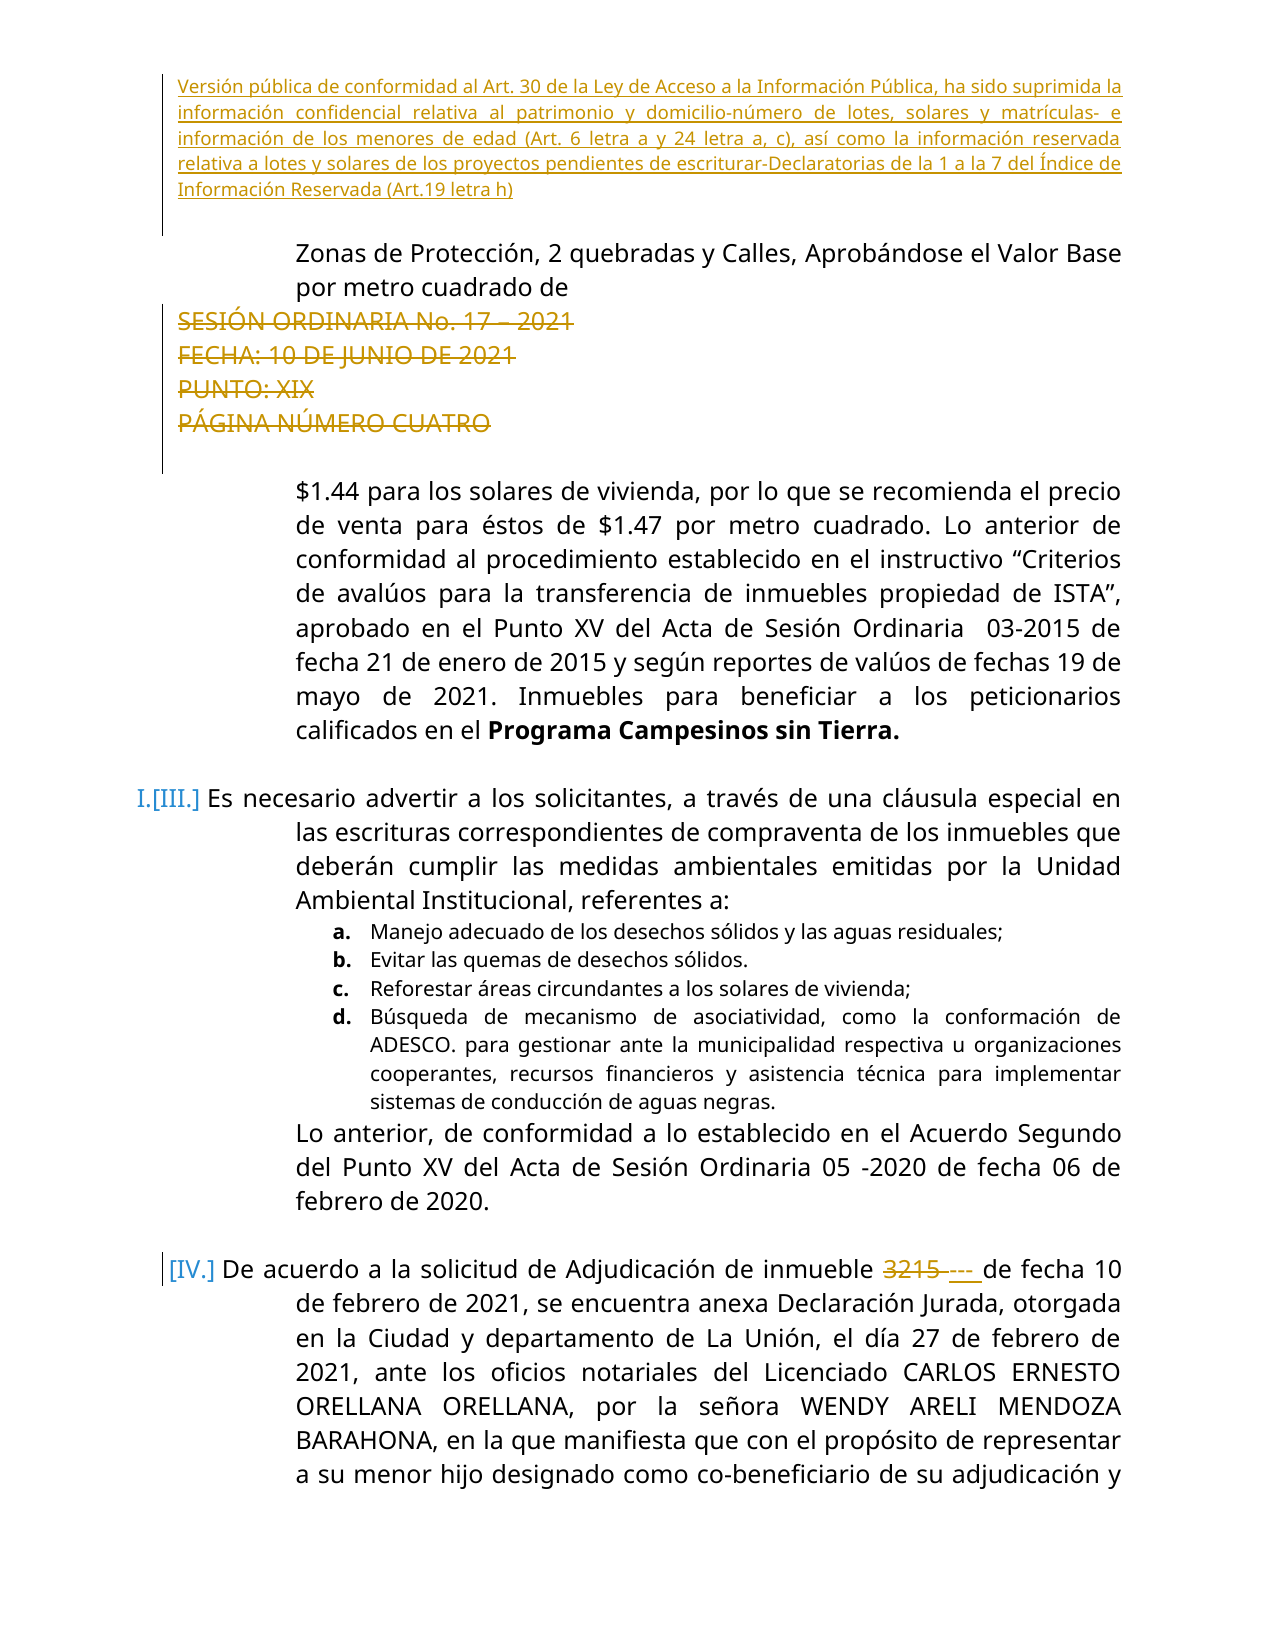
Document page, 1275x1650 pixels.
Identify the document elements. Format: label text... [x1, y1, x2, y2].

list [222, 236, 1122, 304]
text Lo anterior, de conformidad a lo establecido en el Acuerdo Segundo del Punto XV del Acta de Sesión Ordinaria 05 -2020 de fecha 06 de febrero de 2020. [295, 1116, 1122, 1218]
list Evitar las quemas de desechos sólidos. [332, 945, 1122, 974]
list $1.44 para los solares de vivienda, por lo que se recomienda el precio de venta para éstos de $1.47 por metro cuadrado. Lo anterior de conformidad al procedimiento establecido en el instructivo “Criterios de avalúos para la transferencia de inmuebles propiedad de ISTA”, aprobado en el Punto XV del Acta de Sesión Ordinaria 03-2015 de fecha 21 de enero de 2015 y según reportes de valúos de fechas 19 de mayo de 2021. Inmuebles para beneficiar a los peticionarios calificados en el Programa Campesinos sin Tierra. [295, 474, 1122, 746]
list Es necesario advertir a los solicitantes, a través de una cláusula especial en las escrituras correspondientes de compraventa de los inmuebles que deberán cumplir las medidas ambientales emitidas por la Unidad Ambiental Institucional, referentes a: [207, 781, 1122, 917]
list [222, 1252, 1122, 1491]
list Búsqueda de mecanismo de asociatividad, como la conformación de ADESCO. para gestionar ante la municipalidad respectiva u organizaciones cooperantes, recursos financieros y asistencia técnica para implementar sistemas de conducción de aguas negras. [332, 1002, 1122, 1116]
list Reforestar áreas circundantes a los solares de vivienda; [332, 974, 1122, 1002]
list Manejo adecuado de los desechos sólidos y las aguas residuales; [332, 917, 1122, 945]
